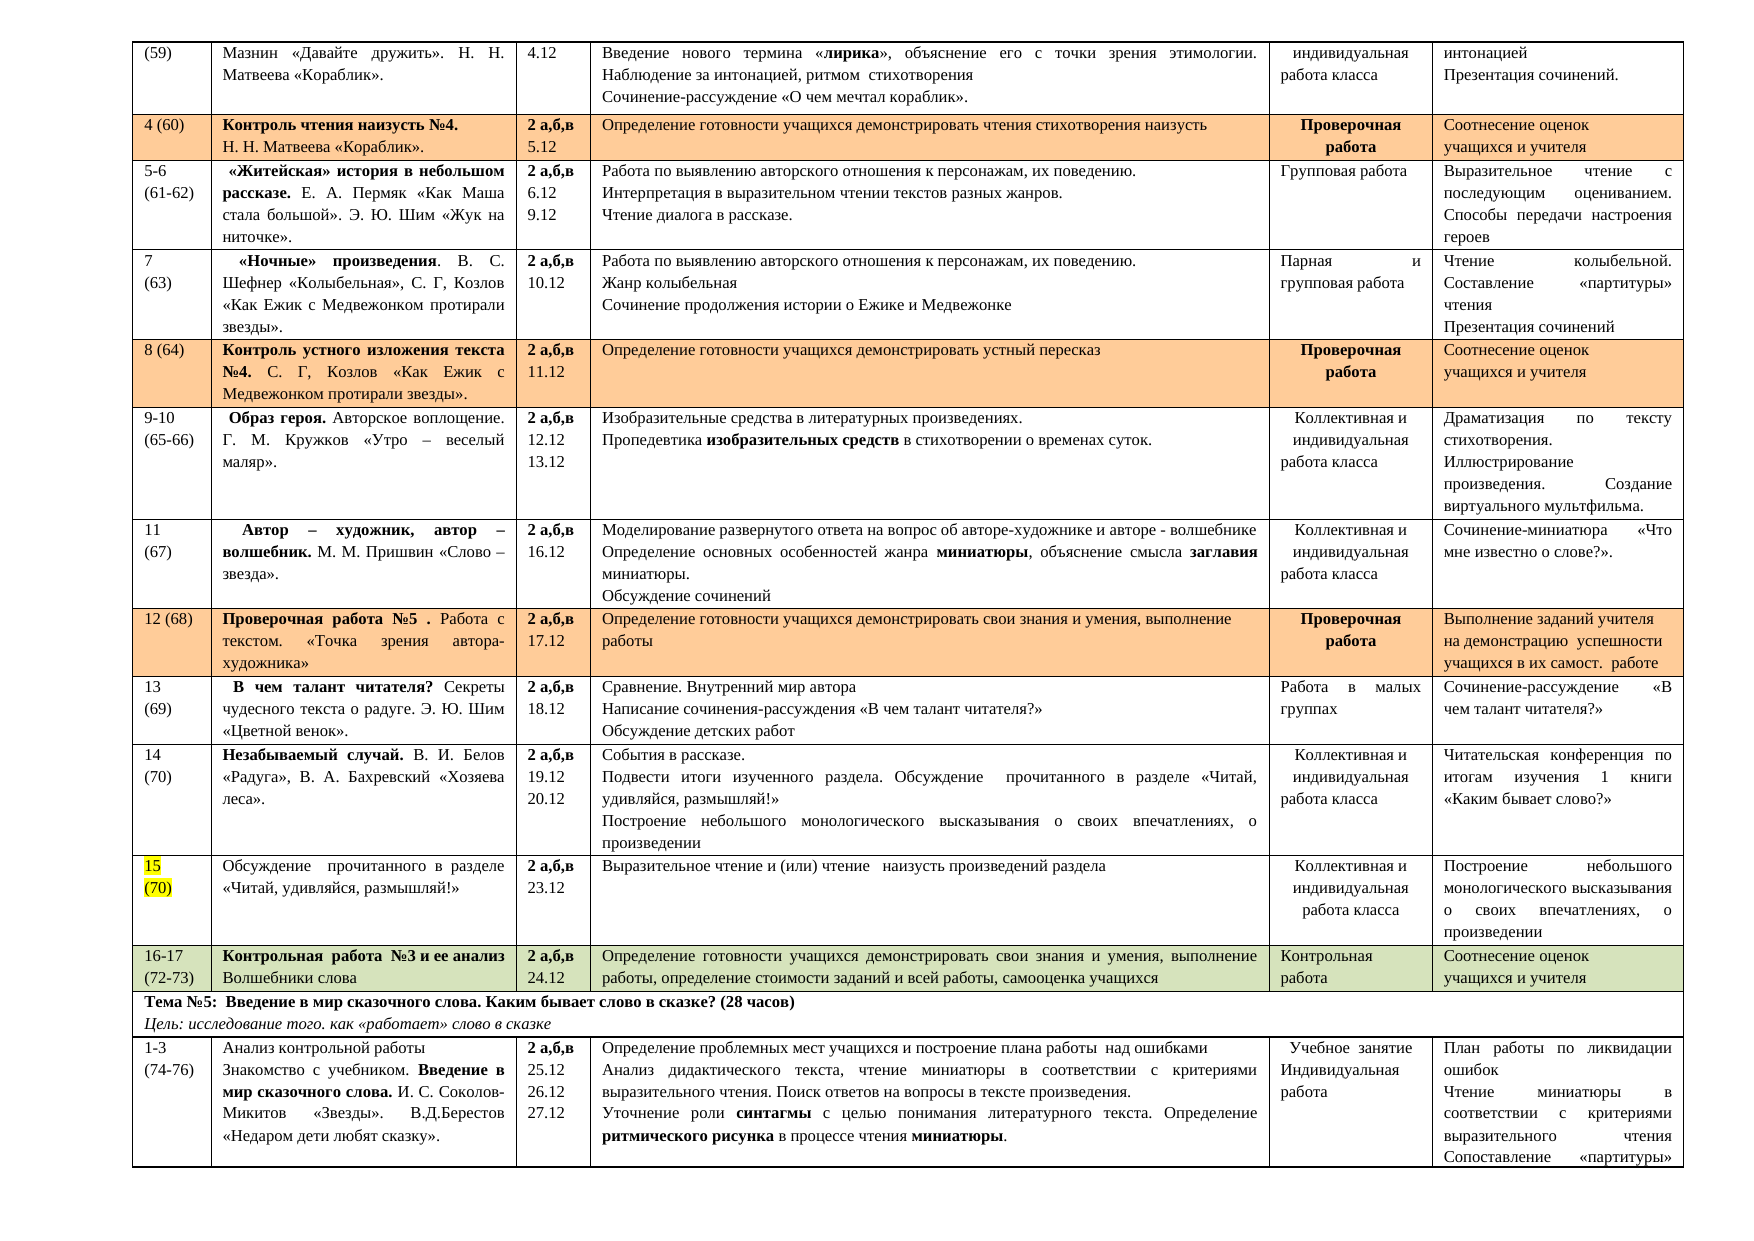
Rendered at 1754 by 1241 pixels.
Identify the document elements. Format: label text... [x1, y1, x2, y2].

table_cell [1270, 43, 1432, 114]
table_cell Выполнение заданий учителя на демонстрацию успешности учащихся в их самост. работе [1433, 609, 1683, 676]
table_cell 2 а,б,в 18.12 [517, 677, 590, 743]
table_cell 7 (63) [133, 250, 211, 339]
table_cell 2 а,б,в 11.12 [517, 340, 590, 407]
table_cell Образ героя. Авторское воплощение. Г. М. Кружков «Утро – веселый маляр». [212, 408, 516, 518]
table_cell 2 а,б,в 4.12 [517, 43, 590, 114]
table_cell Определение готовности учащихся демонстрировать свои знания и умения, выполнение работы, определение стоимости заданий и всей работы, самооценка учащихся [591, 946, 1269, 991]
table_cell Определение готовности учащихся демонстрировать свои знания и умения, выполнение работы [591, 609, 1269, 676]
table_cell Контрольная работа №3 и ее анализ Волшебники слова [212, 946, 516, 991]
table_cell Работа по выявлению авторского отношения к персонажам, их поведению. Интерпретация в выразительном чтении текстов разных жанров. Чтение диалога в рассказе. [591, 161, 1269, 249]
table_cell 16-17 (72-73) [133, 946, 211, 991]
table_cell 15 (70) [133, 856, 211, 945]
table_cell Коллективная и индивидуальная работа класса [1270, 856, 1432, 945]
table_cell Коллективная и индивидуальная работа класса [1270, 745, 1432, 855]
table_cell Проверочная работа [1270, 340, 1432, 407]
table_cell 2 а,б,в 24.12 [517, 946, 590, 991]
table_cell Тема №5: Введение в мир сказочного слова. Каким бывает слово в сказке? (28 часов) Цель: исследование того. как «работает» слово в сказке [133, 992, 1683, 1036]
table_cell «Ночные» произведения. В. С. Шефнер «Колыбельная», С. Г, Козлов «Как Ежик с Медвежонком протирали звезды». [212, 250, 516, 339]
table_cell Проверочная работа [1270, 609, 1432, 676]
table_cell Работа по выявлению авторского отношения к персонажам, их поведению. Жанр колыбельная Сочинение продолжения истории о Ежике и Медвежонке [591, 250, 1269, 339]
table_cell Сравнение. Внутренний мир автора Написание сочинения-рассуждения «В чем талант читателя?» Обсуждение детских работ [591, 677, 1269, 743]
table_cell Работа в малых группах [1270, 677, 1432, 743]
table_cell 2 а,б,в 16.12 [517, 520, 590, 608]
table_cell Выразительное чтение и (или) чтение наизусть произведений раздела [591, 856, 1269, 945]
table_cell Соотнесение оценок учащихся и учителя [1433, 946, 1683, 991]
table_cell Читательская конференция по итогам изучения 1 книги «Каким бывает слово?» [1433, 745, 1683, 855]
table_cell 2 а,б,в 19.12 20.12 [517, 745, 590, 855]
table_cell Незабываемый случай. В. И. Белов «Радуга», В. А. Бахревский «Хозяева леса». [212, 745, 516, 855]
table_cell «Житейская» история в небольшом рассказе. Е. А. Пермяк «Как Маша стала большой». Э. Ю. Шим «Жук на ниточке». [212, 161, 516, 249]
table_cell 2 а,б,в 6.12 9.12 [517, 161, 590, 249]
table_cell События в рассказе. Подвести итоги изученного раздела. Обсуждение прочитанного в разделе «Читай, удивляйся, размышляй!» Построение небольшого монологического высказывания о своих впечатлениях, о произведении [591, 745, 1269, 855]
table_cell Контроль устного изложения текста №4. С. Г, Козлов «Как Ежик с Медвежонком протирали звезды». [212, 340, 516, 407]
table_cell Изобразительные средства в литературных произведениях. Пропедевтика изобразительных средств в стихотворении о временах суток. [591, 408, 1269, 518]
table_cell 3 (59) [133, 43, 211, 114]
table_cell Определение готовности учащихся демонстрировать чтения стихотворения наизусть [591, 115, 1269, 160]
table_cell 2 а,б,в 23.12 [517, 856, 590, 945]
table_cell Драматизация по тексту стихотворения. Иллюстрирование произведения. Создание виртуального мультфильма. [1433, 408, 1683, 518]
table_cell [212, 43, 516, 114]
table_cell В чем талант читателя? Секреты чудесного текста о радуге. Э. Ю. Шим «Цветной венок». [212, 677, 516, 743]
table_cell 8 (64) [133, 340, 211, 407]
table_cell 2 а,б,в 12.12 13.12 [517, 408, 590, 518]
table_cell Соотнесение оценок учащихся и учителя [1433, 115, 1683, 160]
table_cell 2 а,б,в 5.12 [517, 115, 590, 160]
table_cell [212, 1038, 516, 1166]
table_cell 5-6 (61-62) [133, 161, 211, 249]
table_cell Парная и групповая работа [1270, 250, 1432, 339]
table_cell 4 (60) [133, 115, 211, 160]
table_cell 2 а,б,в 10.12 [517, 250, 590, 339]
table_cell Сочинение-рассуждение «В чем талант читателя?» [1433, 677, 1683, 743]
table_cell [517, 1038, 590, 1166]
table_cell Выразительное чтение с последующим оцениванием. Способы передачи настроения героев [1433, 161, 1683, 249]
table_cell 2 а,б,в 17.12 [517, 609, 590, 676]
table_cell Моделирование развернутого ответа на вопрос об авторе-художнике и авторе - волшебнике Определение основных особенностей жанра миниатюры, объяснение смысла заглавия миниатюры. Обсуждение сочинений [591, 520, 1269, 608]
table_cell Автор – художник, автор – волшебник. М. М. Пришвин «Слово – звезда». [212, 520, 516, 608]
table_cell Соотнесение оценок учащихся и учителя [1433, 340, 1683, 407]
table_cell 13 (69) [133, 677, 211, 743]
table_cell Контроль чтения наизусть №4. Н. Н. Матвеева «Кораблик». [212, 115, 516, 160]
table_cell 11 (67) [133, 520, 211, 608]
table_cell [1433, 43, 1683, 114]
table_cell 14 (70) [133, 745, 211, 855]
table_cell Групповая работа [1270, 161, 1432, 249]
table_cell 9-10 (65-66) [133, 408, 211, 518]
table_cell 12 (68) [133, 609, 211, 676]
table_cell Проверочная работа [1270, 115, 1432, 160]
table_cell Проверочная работа №5 . Работа с текстом. «Точка зрения автора- художника» [212, 609, 516, 676]
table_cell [1270, 1038, 1432, 1166]
table_cell Чтение колыбельной. Составление «партитуры» чтения Презентация сочинений [1433, 250, 1683, 339]
table_cell Коллективная и индивидуальная работа класса [1270, 520, 1432, 608]
table_cell Построение небольшого монологического высказывания о своих впечатлениях, о произведении [1433, 856, 1683, 945]
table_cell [591, 43, 1269, 114]
table_cell Определение готовности учащихся демонстрировать устный пересказ [591, 340, 1269, 407]
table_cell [591, 1038, 1269, 1166]
table_cell Контрольная работа [1270, 946, 1432, 991]
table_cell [1433, 1038, 1683, 1166]
table_cell Коллективная и индивидуальная работа класса [1270, 408, 1432, 518]
table_cell Сочинение-миниатюра «Что мне известно о слове?». [1433, 520, 1683, 608]
table_cell Обсуждение прочитанного в разделе «Читай, удивляйся, размышляй!» [212, 856, 516, 945]
table_cell 1-3 (74-76) [133, 1038, 211, 1166]
